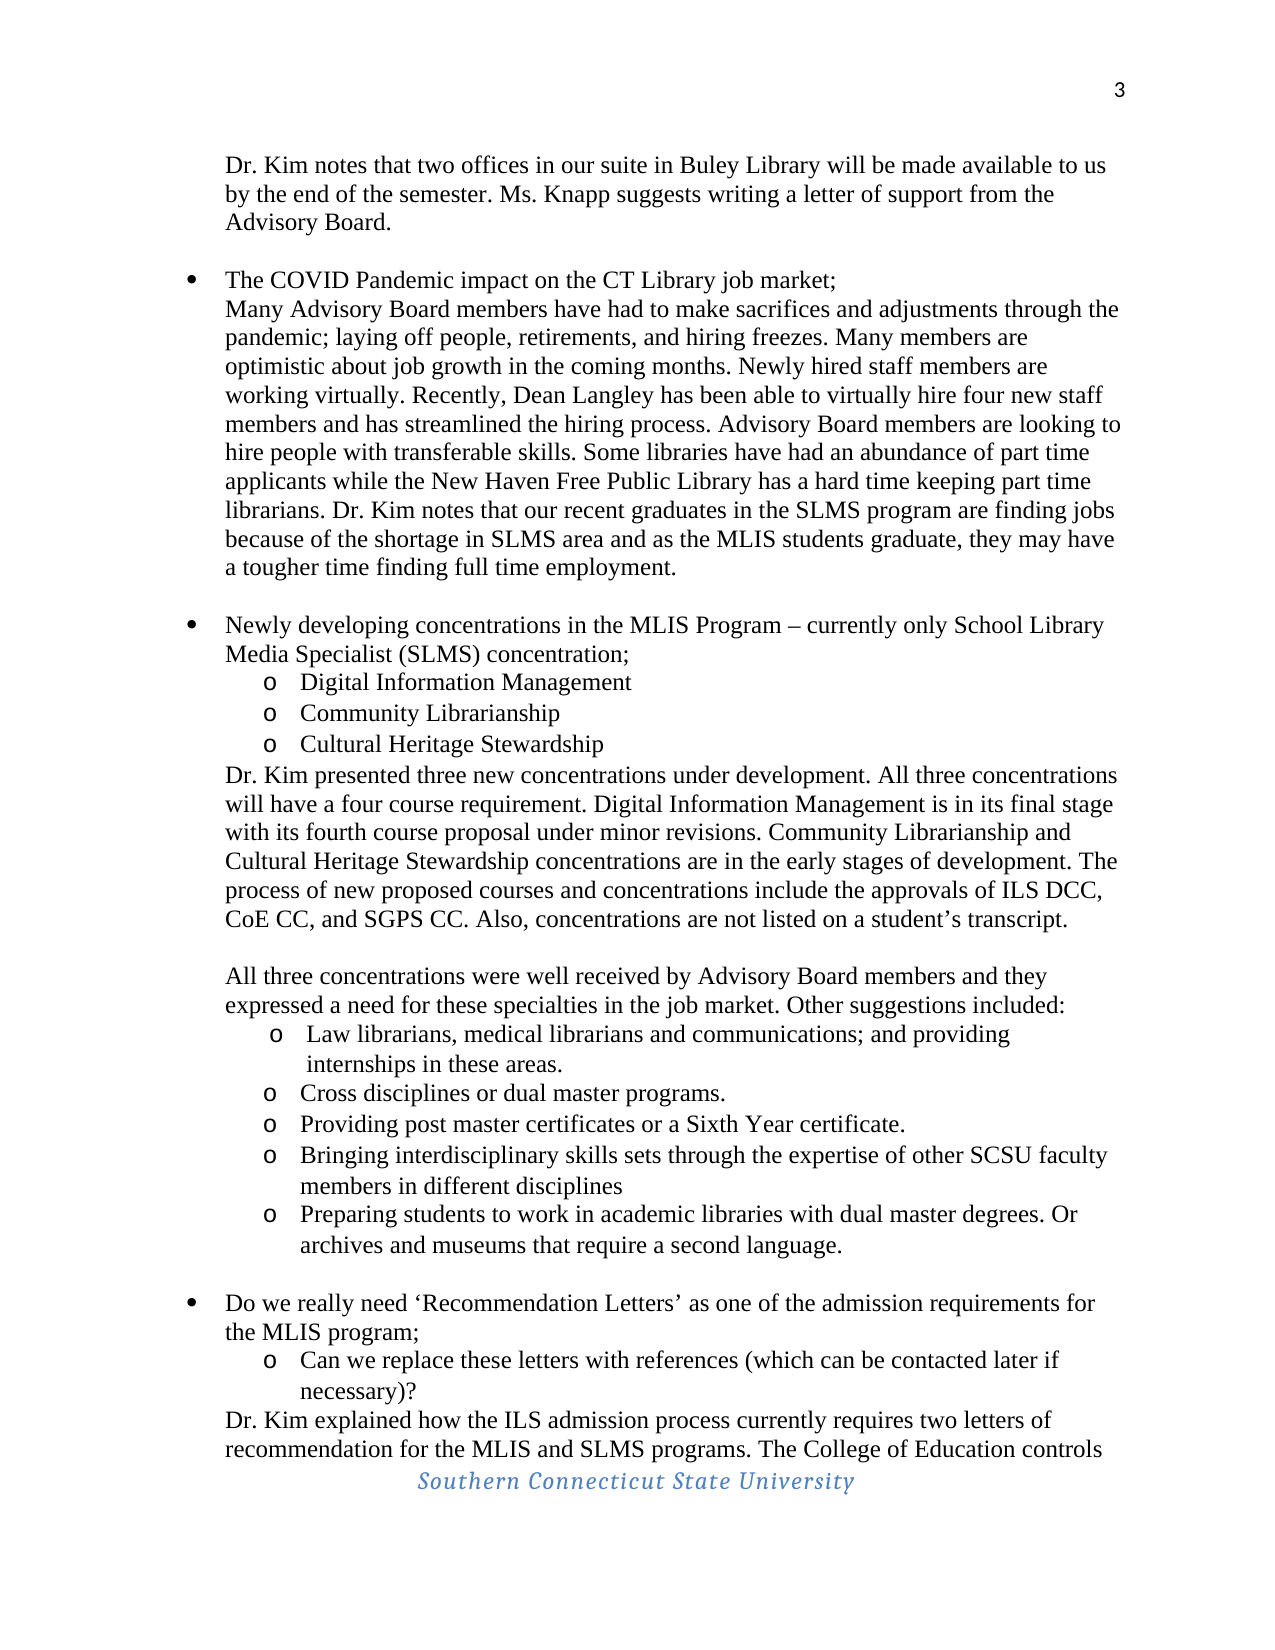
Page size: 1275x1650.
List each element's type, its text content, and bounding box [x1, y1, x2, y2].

list Providing post master certificates or a Sixth Year certificate. [262, 1109, 1125, 1140]
text Dr. Kim presented three new concentrations under development. All three concentrations will have a four course requirement. Digital Information Management is in its final stage with its fourth course proposal under minor revisions. Community Librarianship and Cultural Heritage Stewardship concentrations are in the early stages of development. The process of new proposed courses and concentrations include the approvals of ILS DCC, CoE CC, and SGPS CC. Also, concentrations are not listed on a student’s transcript. [225, 760, 1125, 932]
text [225, 1405, 1125, 1462]
list The COVID Pandemic impact on the CT Library job market; [187, 265, 1125, 294]
text All three concentrations were well received by Advisory Board members and they expressed a need for these specialties in the job market. Other suggestions included: [225, 961, 1125, 1019]
list Bringing interdisciplinary skills sets through the expertise of other SCSU faculty members in different disciplines [262, 1140, 1125, 1199]
list Law librarians, medical librarians and communications; and providing internships in these areas. [269, 1019, 1125, 1078]
list Newly developing concentrations in the MLIS Program – currently only School Library Media Specialist (SLMS) concentration; [187, 610, 1125, 667]
list Dr. Kim notes that two offices in our suite in Buley Library will be made available to us by the end of the semester. Ms. Knapp suggests writing a letter of support from the Advisory Board. [225, 150, 1125, 236]
list Community Librarianship [262, 698, 1125, 729]
list Many Advisory Board members have had to make sacrifices and adjustments through the pandemic; laying off people, retirements, and hiring freezes. Many members are optimistic about job growth in the coming months. Newly hired staff members are working virtually. Recently, Dean Langley has been able to virtually hire four new staff members and has streamlined the hiring process. Advisory Board members are looking to hire people with transferable skills. Some libraries have had an abundance of part time applicants while the New Haven Free Public Library has a hard time keeping part time librarians. Dr. Kim notes that our recent graduates in the SLMS program are finding jobs because of the shortage in SLMS area and as the MLIS students graduate, they may have a tougher time finding full time employment. [225, 294, 1125, 581]
list Cultural Heritage Stewardship [262, 729, 1125, 760]
list Digital Information Management [262, 667, 1125, 698]
list Preparing students to work in academic libraries with dual master degrees. Or archives and museums that require a second language. [262, 1199, 1125, 1259]
list Cross disciplines or dual master programs. [262, 1078, 1125, 1109]
list Do we really need ‘Recommendation Letters’ as one of the admission requirements for the MLIS program; [187, 1288, 1125, 1345]
list Can we replace these letters with references (which can be contacted later if necessary)? [262, 1345, 1125, 1405]
